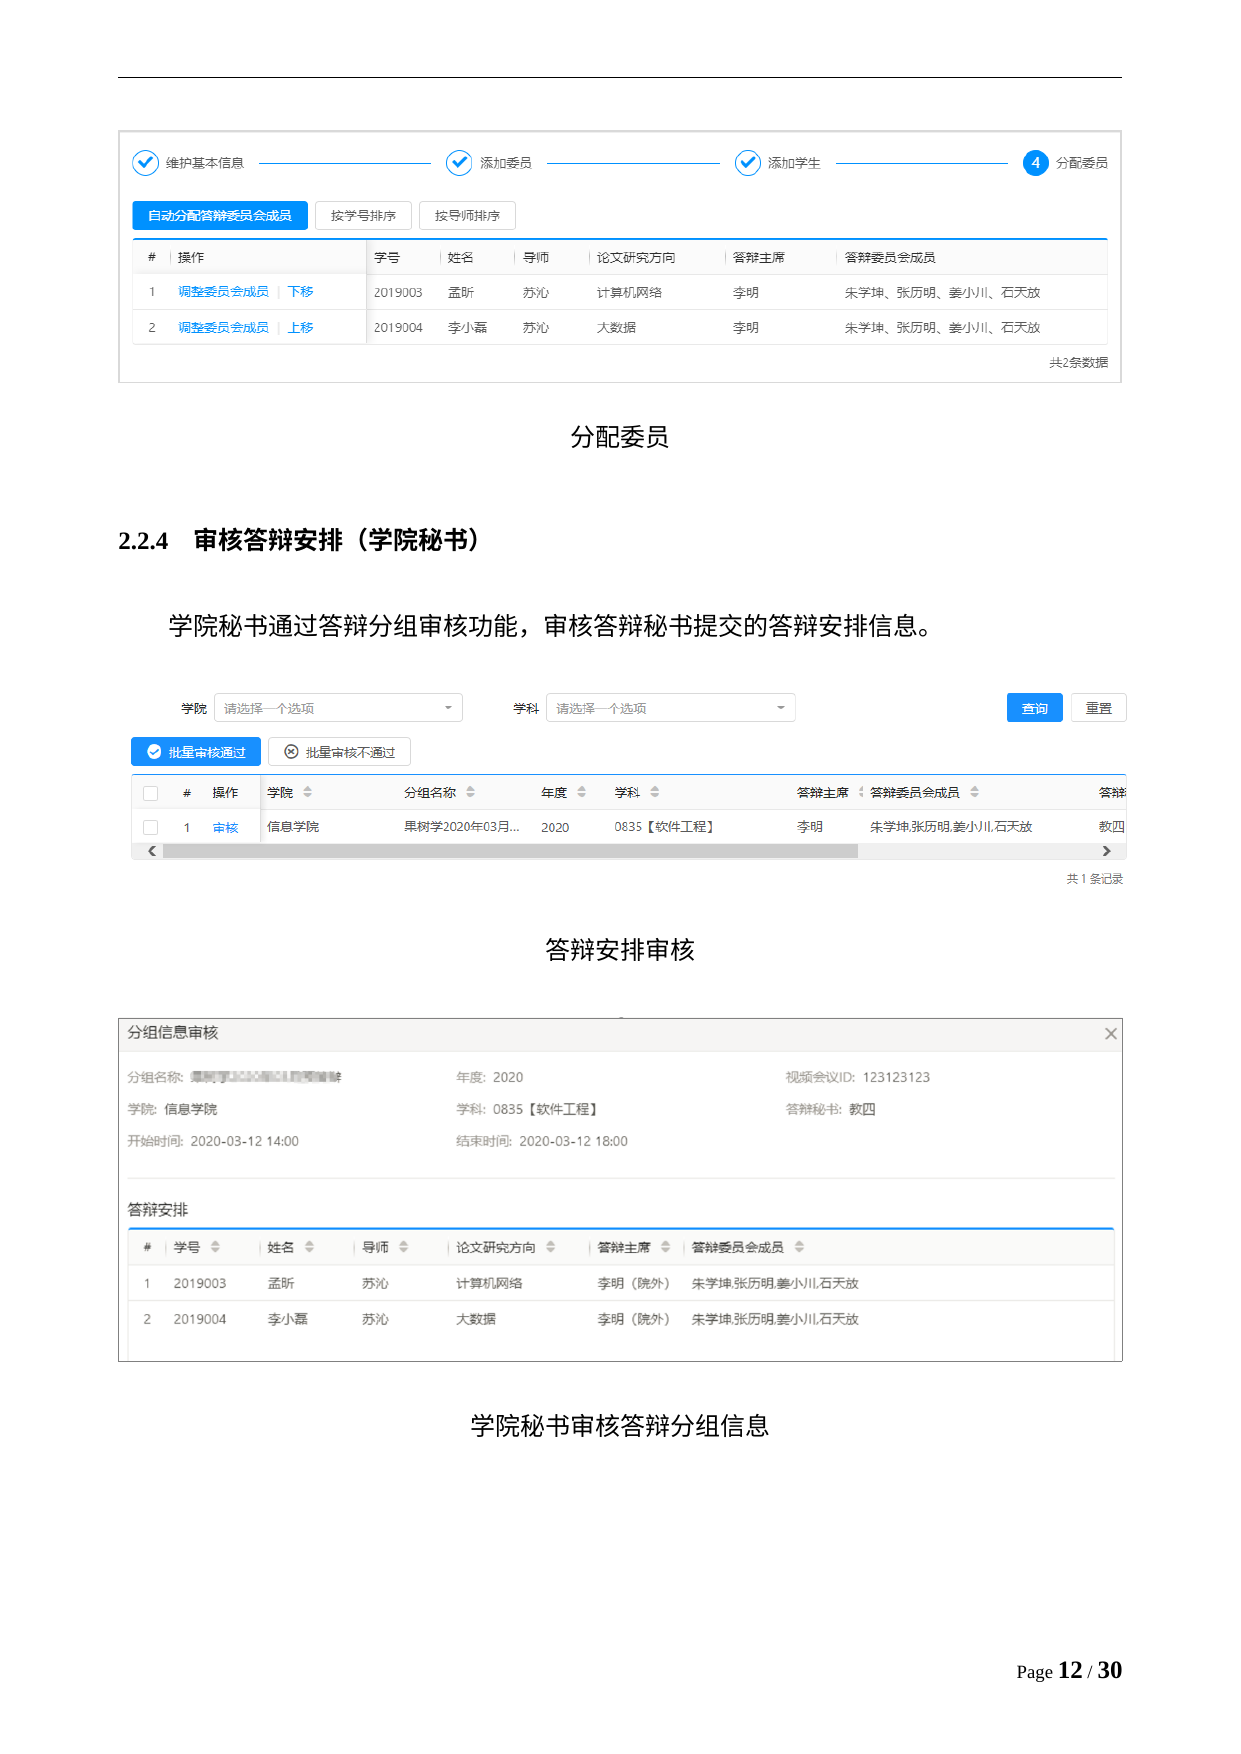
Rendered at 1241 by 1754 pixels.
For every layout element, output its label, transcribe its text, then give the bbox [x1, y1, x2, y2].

picture [120, 132, 1120, 382]
text 学院秘书审核答辩分组信息 [118, 1391, 1122, 1459]
text 分配委员 [118, 402, 1122, 469]
text 学院秘书通过答辩分组审核功能，审核答辩秘书提交的答辩安排信息。 [118, 591, 1122, 658]
subtitle 审核答辩安排（学院秘书） [118, 504, 1122, 572]
text 答辩安排审核 [118, 914, 1122, 982]
picture [118, 676, 1134, 895]
picture [119, 1019, 1122, 1361]
